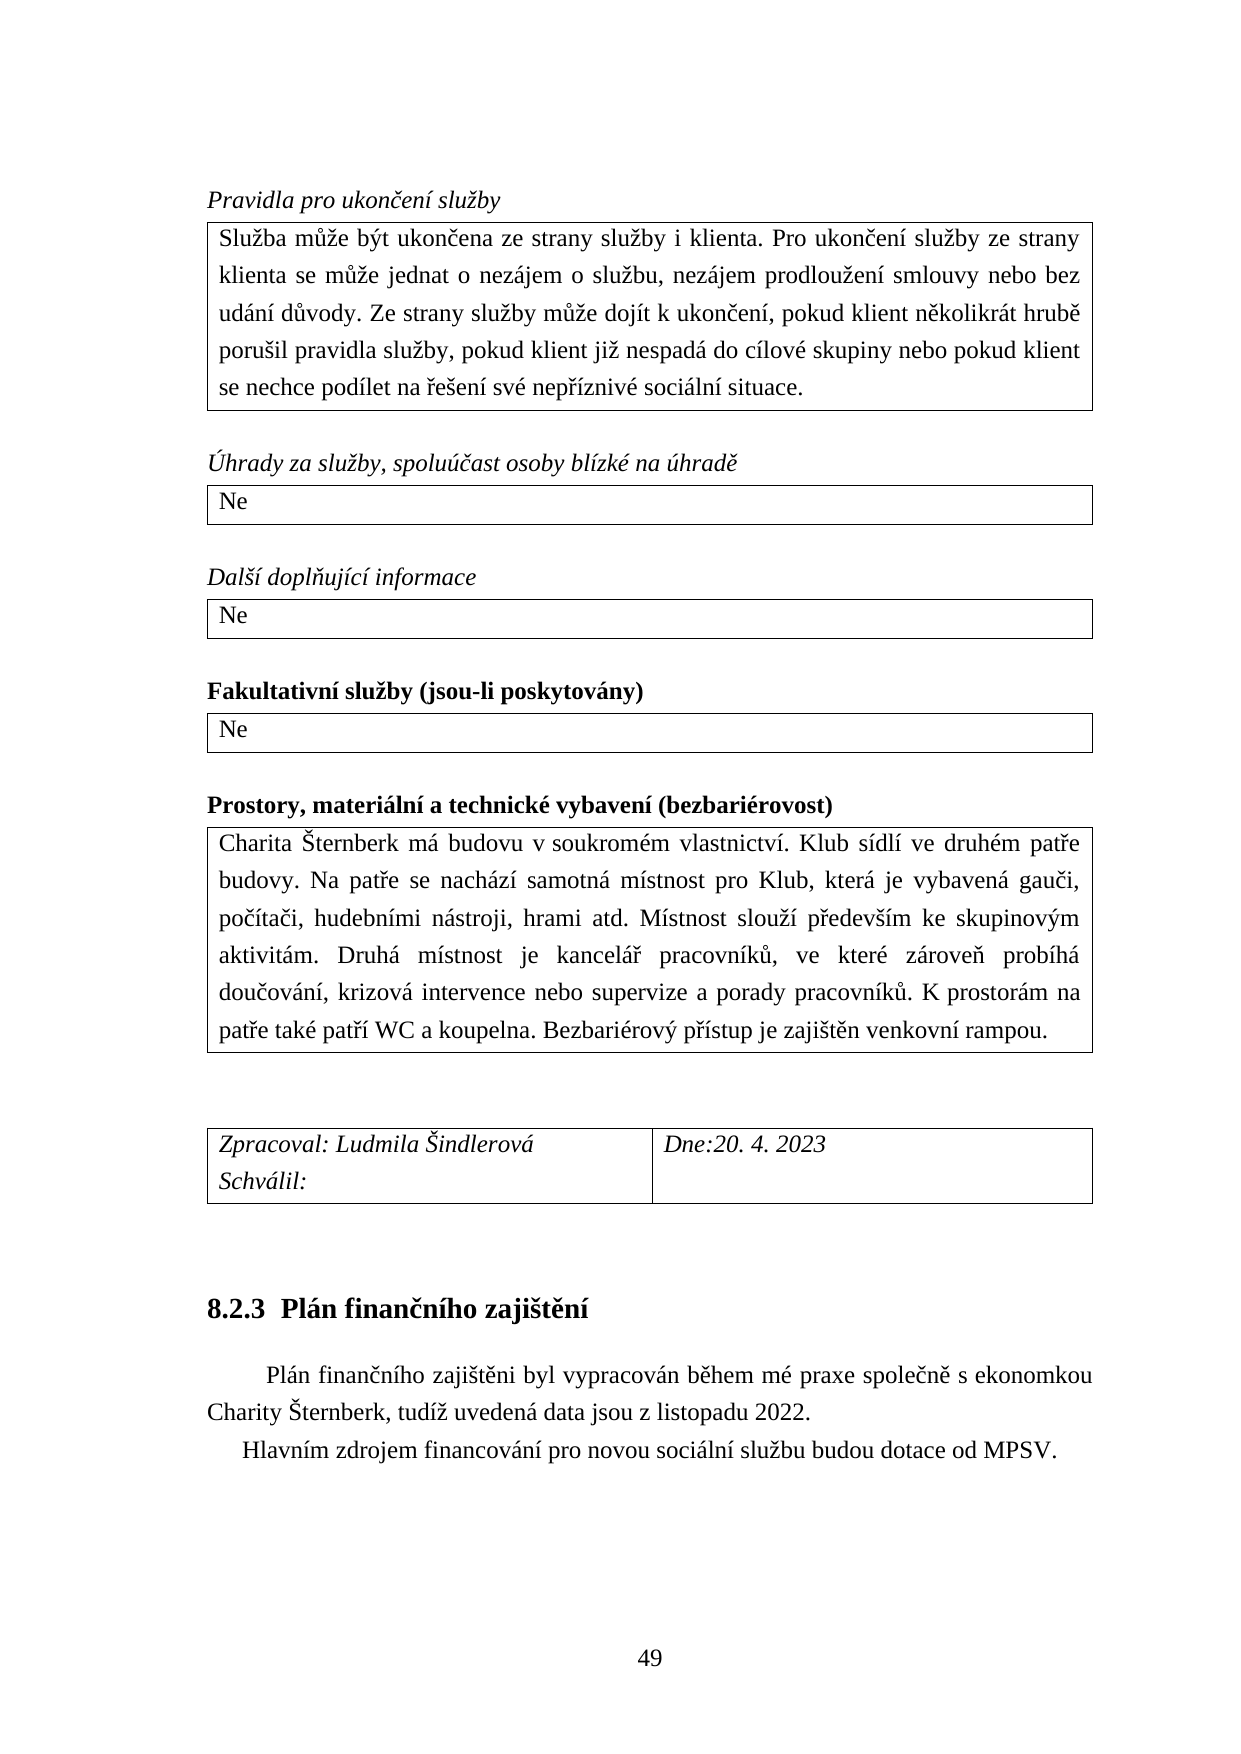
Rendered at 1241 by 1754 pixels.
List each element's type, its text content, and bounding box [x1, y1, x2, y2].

table_header Ne [208, 714, 1092, 752]
table_header Služba může být ukončena ze strany služby i klienta. Pro ukončení služby ze strany klienta se může jednat o nezájem o službu, nezájem prodloužení smlouvy nebo bez udání důvody. Ze strany služby může dojít k ukončení, pokud klient několikrát hrubě porušil pravidla služby, pokud klient již nespadá do cílové skupiny nebo pokud klient se nechce podílet na řešení své nepříznivé sociální situace. [208, 223, 1092, 410]
table_header Ne [208, 486, 1092, 524]
text Další doplňující informace [207, 562, 1092, 591]
text Úhrady za služby, spoluúčast osoby blízké na úhradě [207, 448, 1092, 477]
subtitle Plán finančního zajištění [207, 1292, 1092, 1325]
table_header Dne:20. 4. 2023 [653, 1129, 1092, 1203]
text Prostory, materiální a technické vybavení (bezbariérovost) [207, 790, 1092, 819]
text Hlavním zdrojem financování pro novou sociální službu budou dotace od MPSV. [207, 1435, 1092, 1463]
table_header Zpracoval: Ludmila Šindlerová Schválil: [208, 1129, 652, 1203]
text Pravidla pro ukončení služby [207, 185, 1092, 214]
table_header Ne [208, 600, 1092, 638]
text Plán finančního zajištěni byl vypracován během mé praxe společně s ekonomkou Charity Šternberk, tudíž uvedená data jsou z listopadu 2022. [207, 1360, 1092, 1426]
text Fakultativní služby (jsou-li poskytovány) [207, 676, 1092, 705]
table_header Charita Šternberk má budovu v soukromém vlastnictví. Klub sídlí ve druhém patře budovy. Na patře se nachází samotná místnost pro Klub, která je vybavená gauči, počítači, hudebními nástroji, hrami atd. Místnost slouží především ke skupinovým aktivitám. Druhá místnost je kancelář pracovníků, ve které zároveň probíhá doučování, krizová intervence nebo supervize a porady pracovníků. K prostorám na patře také patří WC a koupelna. Bezbariérový přístup je zajištěn venkovní rampou. [208, 828, 1092, 1052]
